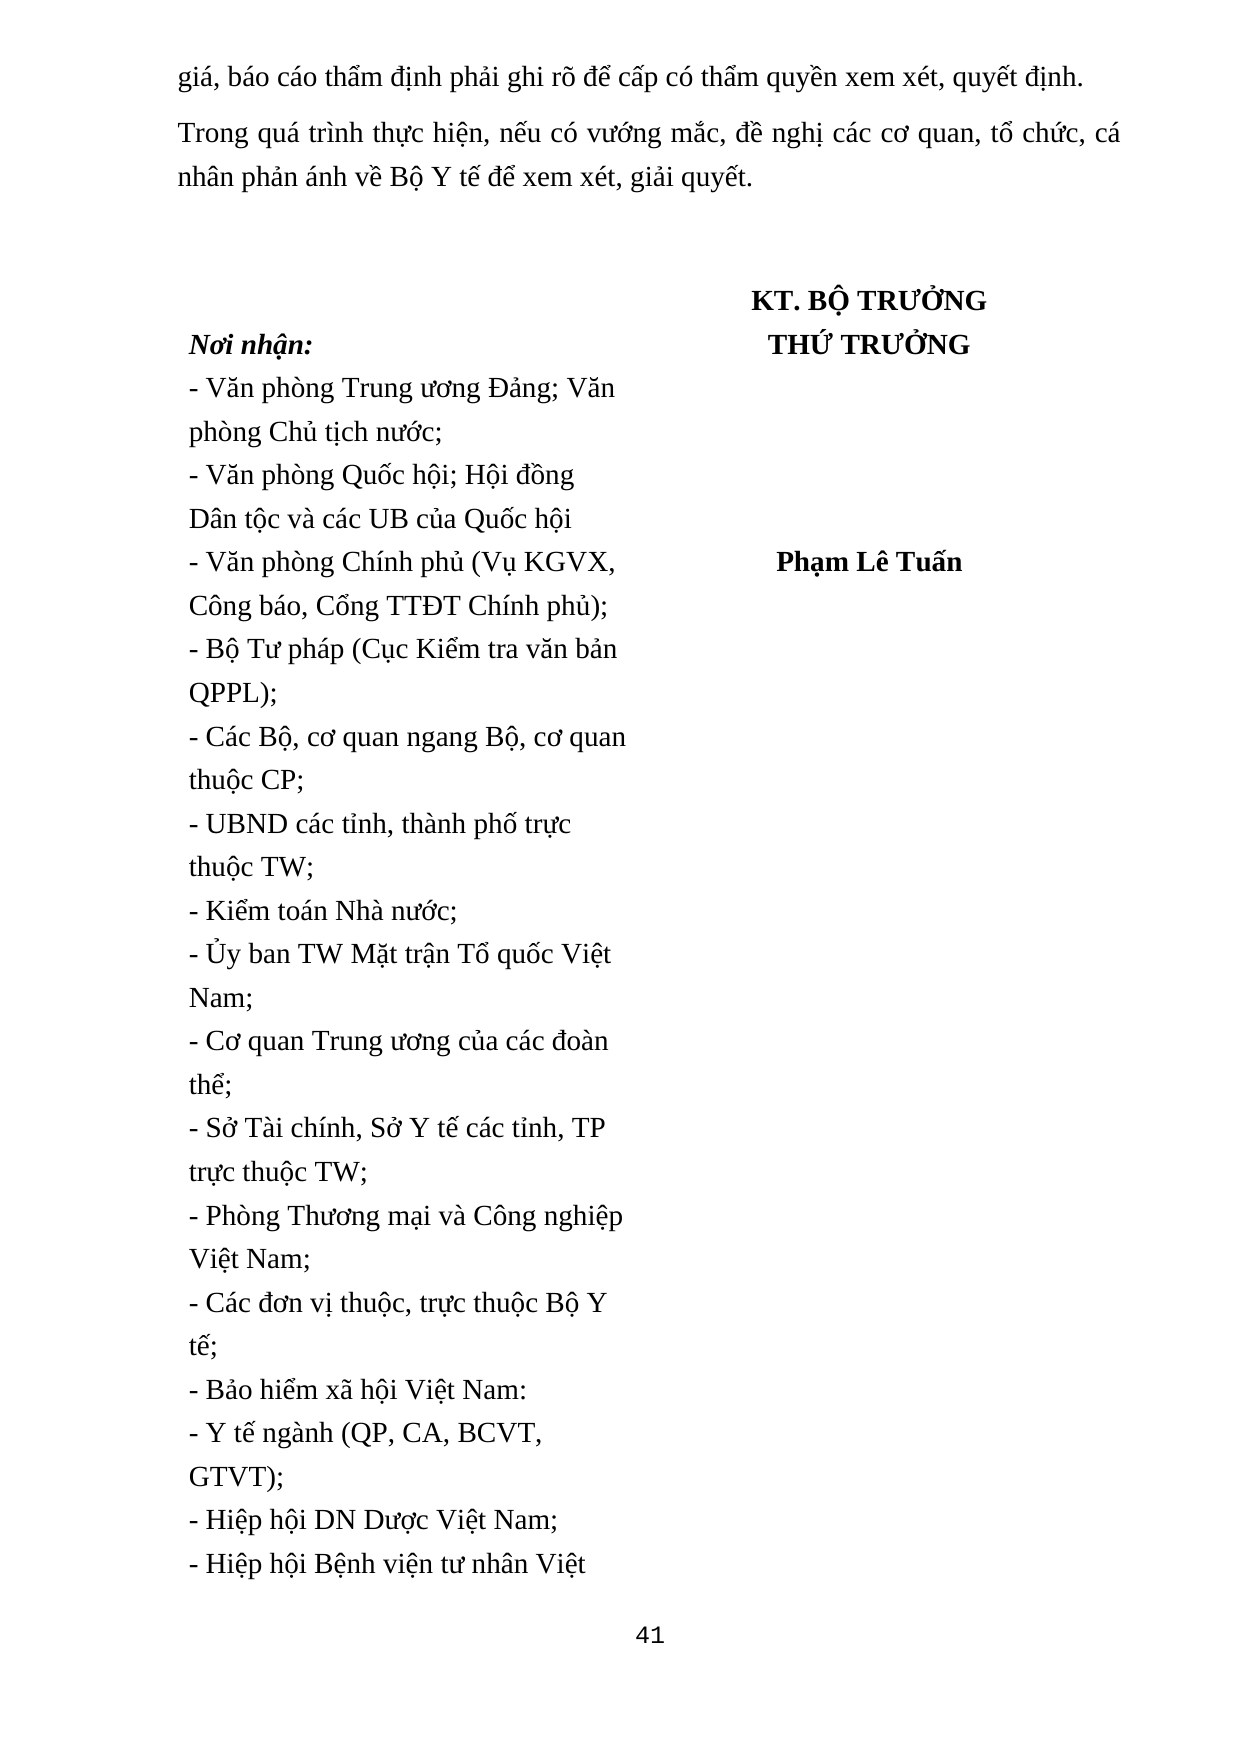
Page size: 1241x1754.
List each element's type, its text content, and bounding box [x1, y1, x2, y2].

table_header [177, 271, 638, 1579]
text Trong quá trình thực hiện, nếu có vướng mắc, đề nghị các cơ quan, tổ chức, cá nhân phản ánh về Bộ Y tế để xem xét, giải quyết. [177, 115, 1122, 192]
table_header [639, 271, 1100, 1579]
